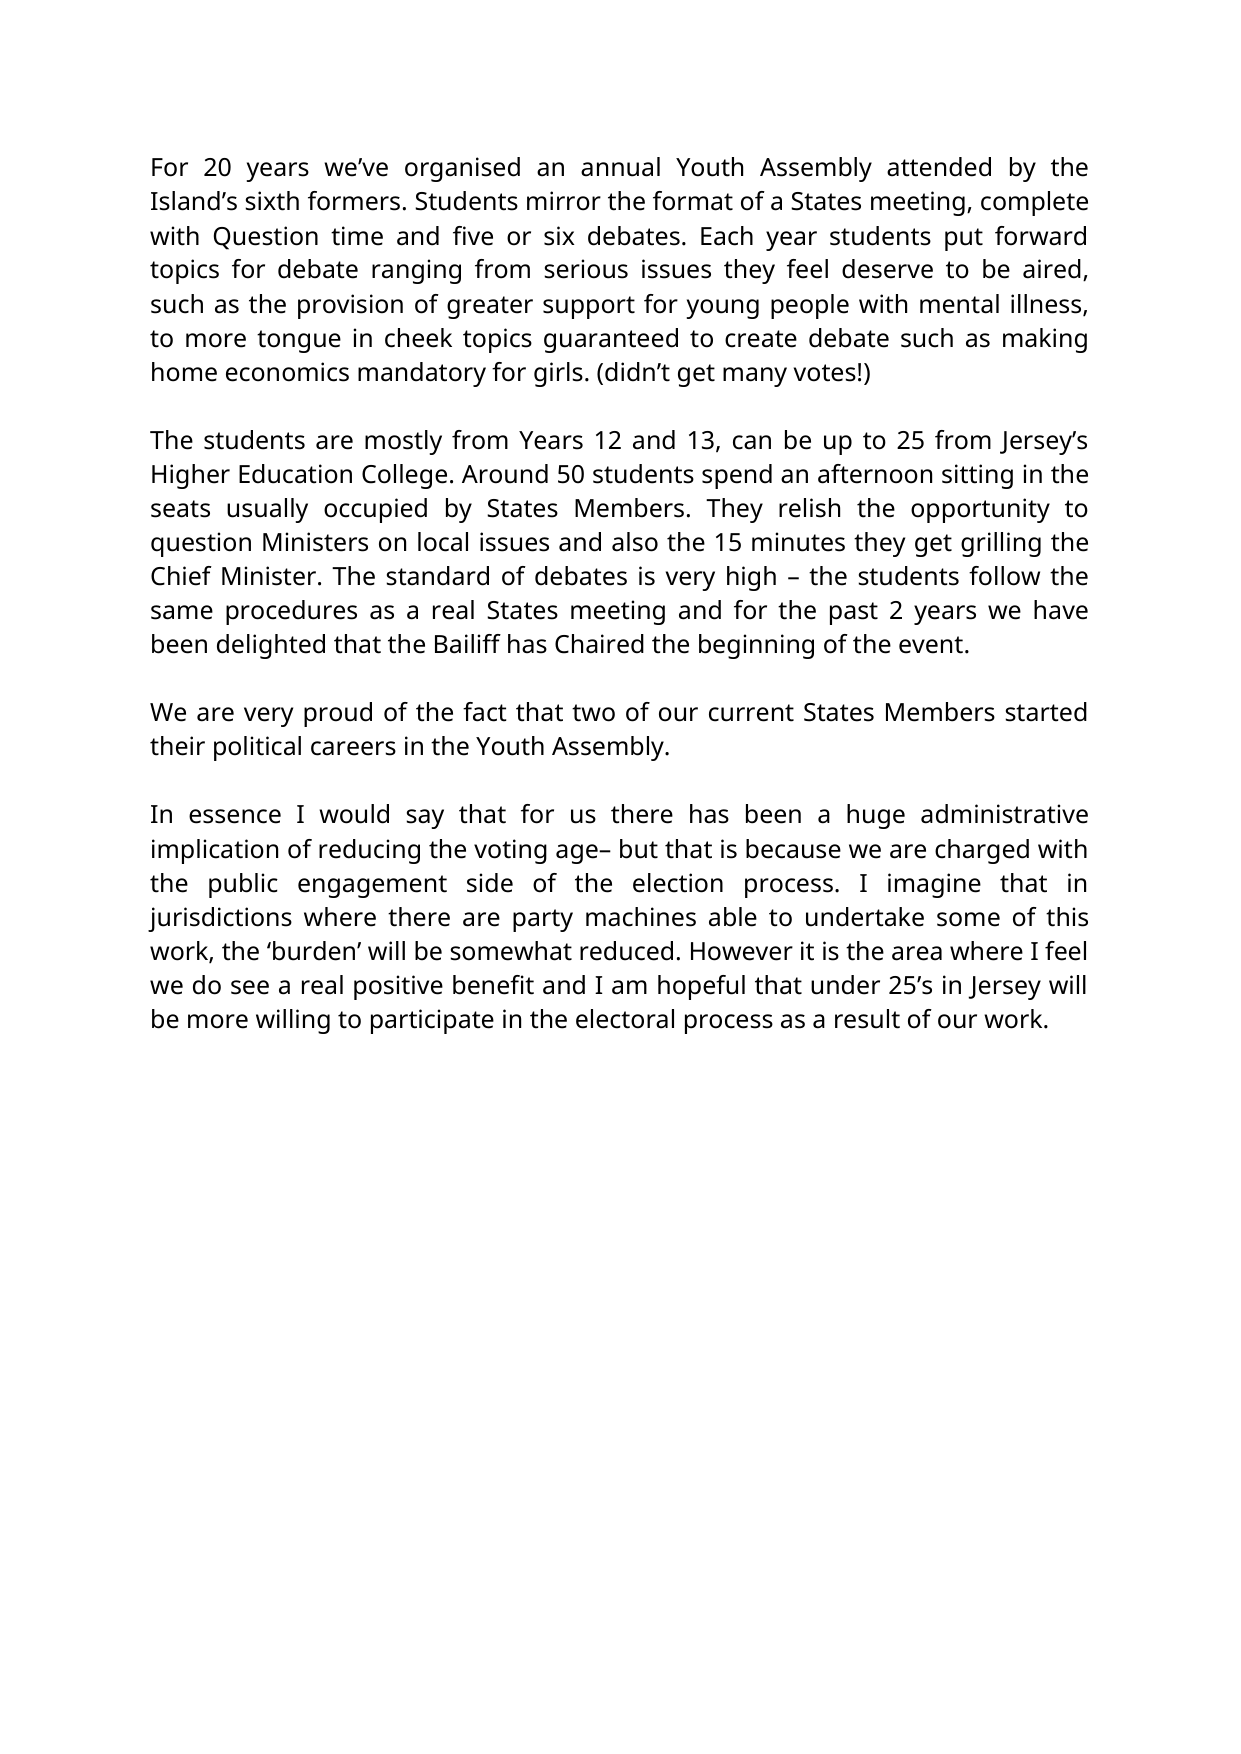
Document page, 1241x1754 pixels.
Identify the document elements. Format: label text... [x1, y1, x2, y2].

text For 20 years we’ve organised an annual Youth Assembly attended by the Island’s sixth formers. Students mirror the format of a States meeting, complete with Question time and five or six debates. Each year students put forward topics for debate ranging from serious issues they feel deserve to be aired, such as the provision of greater support for young people with mental illness, to more tongue in cheek topics guaranteed to create debate such as making home economics mandatory for girls. (didn’t get many votes!) [150, 150, 1090, 388]
text The students are mostly from Years 12 and 13, can be up to 25 from Jersey’s Higher Education College. Around 50 students spend an afternoon sitting in the seats usually occupied by States Members. They relish the opportunity to question Ministers on local issues and also the 15 minutes they get grilling the Chief Minister. The standard of debates is very high – the students follow the same procedures as a real States meeting and for the past 2 years we have been delighted that the Bailiff has Chaired the beginning of the event. [150, 422, 1090, 661]
text In essence I would say that for us there has been a huge administrative implication of reducing the voting age– but that is because we are charged with the public engagement side of the election process. I imagine that in jurisdictions where there are party machines able to undertake some of this work, the ‘burden’ will be somewhat reduced. However it is the area where I feel we do see a real positive benefit and I am hopeful that under 25’s in Jersey will be more willing to participate in the electoral process as a result of our work. [150, 797, 1090, 1036]
text We are very proud of the fact that two of our current States Members started their political careers in the Youth Assembly. [150, 695, 1090, 763]
